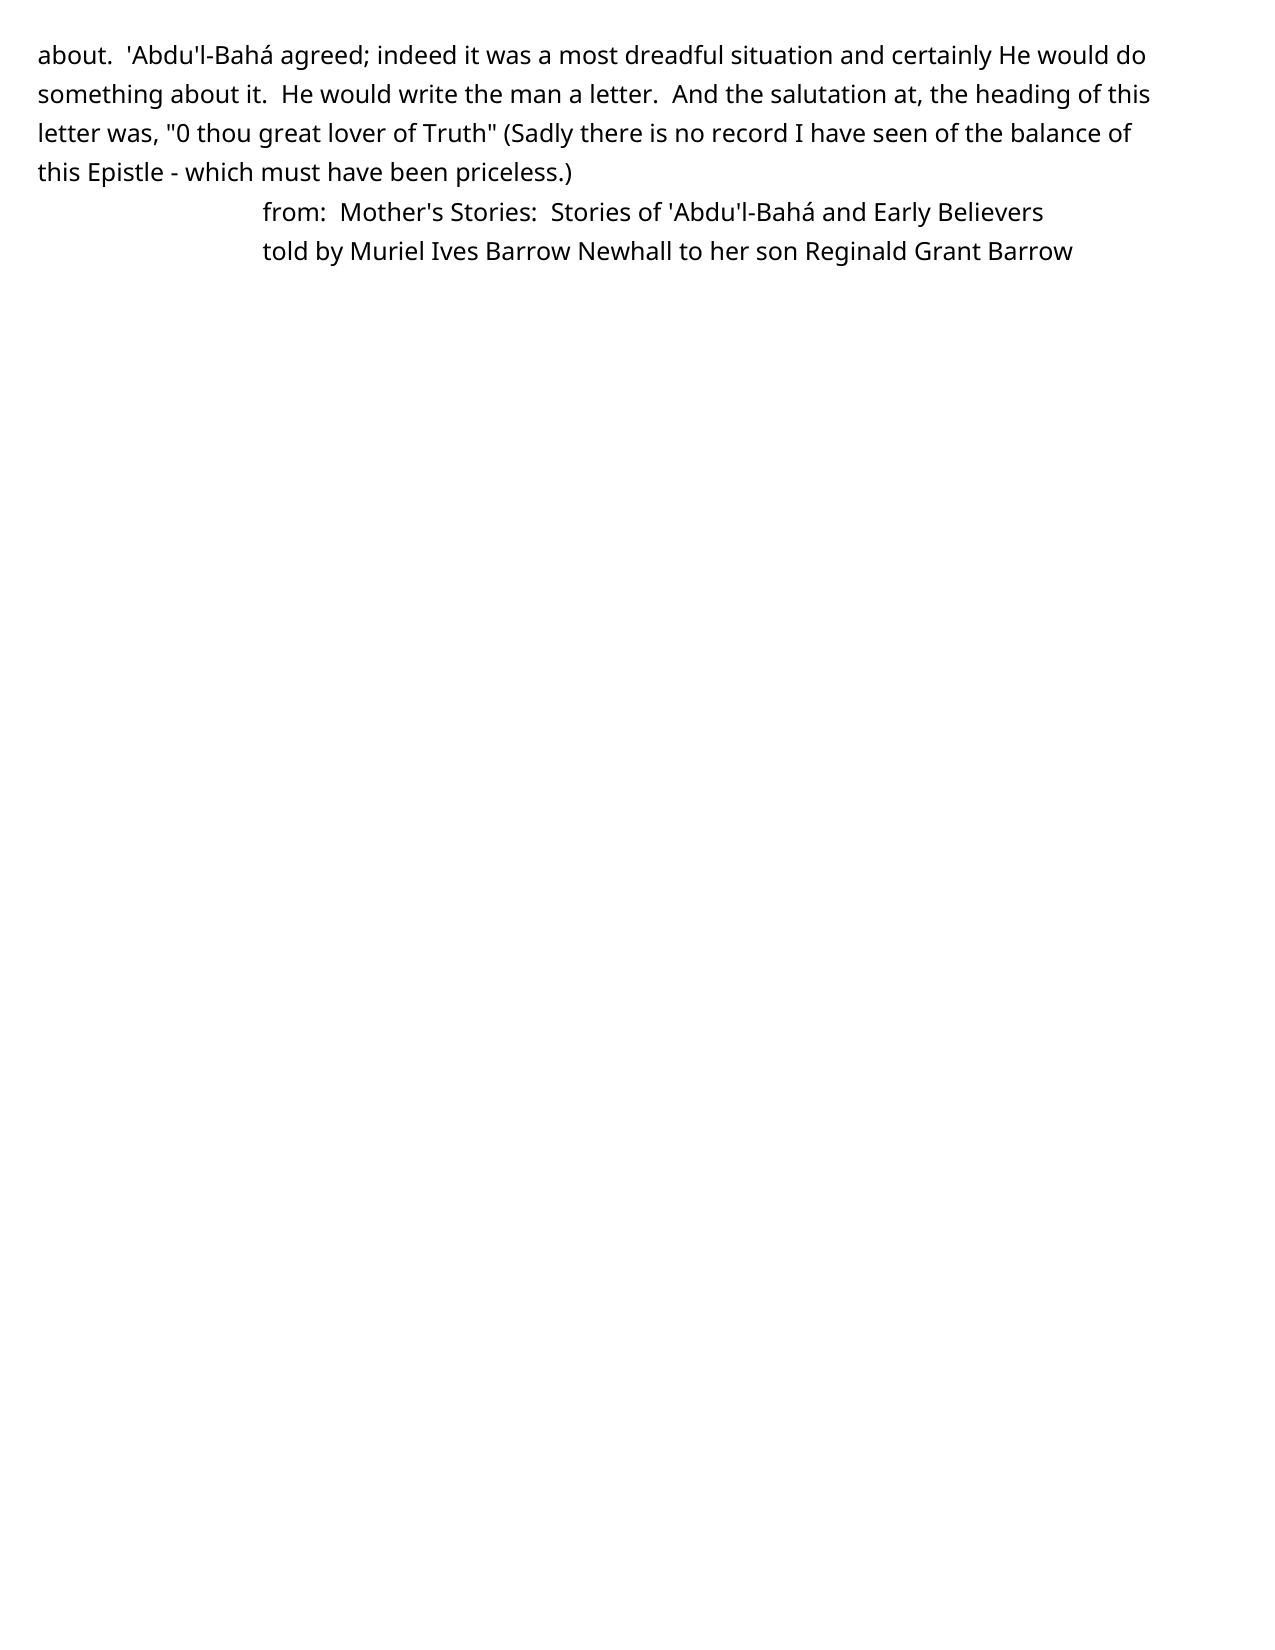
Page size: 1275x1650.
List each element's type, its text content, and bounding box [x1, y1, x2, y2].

text from: Mother's Stories: Stories of 'Abdu'l-Bahá and Early Believers [37, 194, 1162, 228]
text told by Muriel Ives Barrow Newhall to her son Reginald Grant Barrow [37, 233, 1162, 267]
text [37, 37, 1162, 189]
